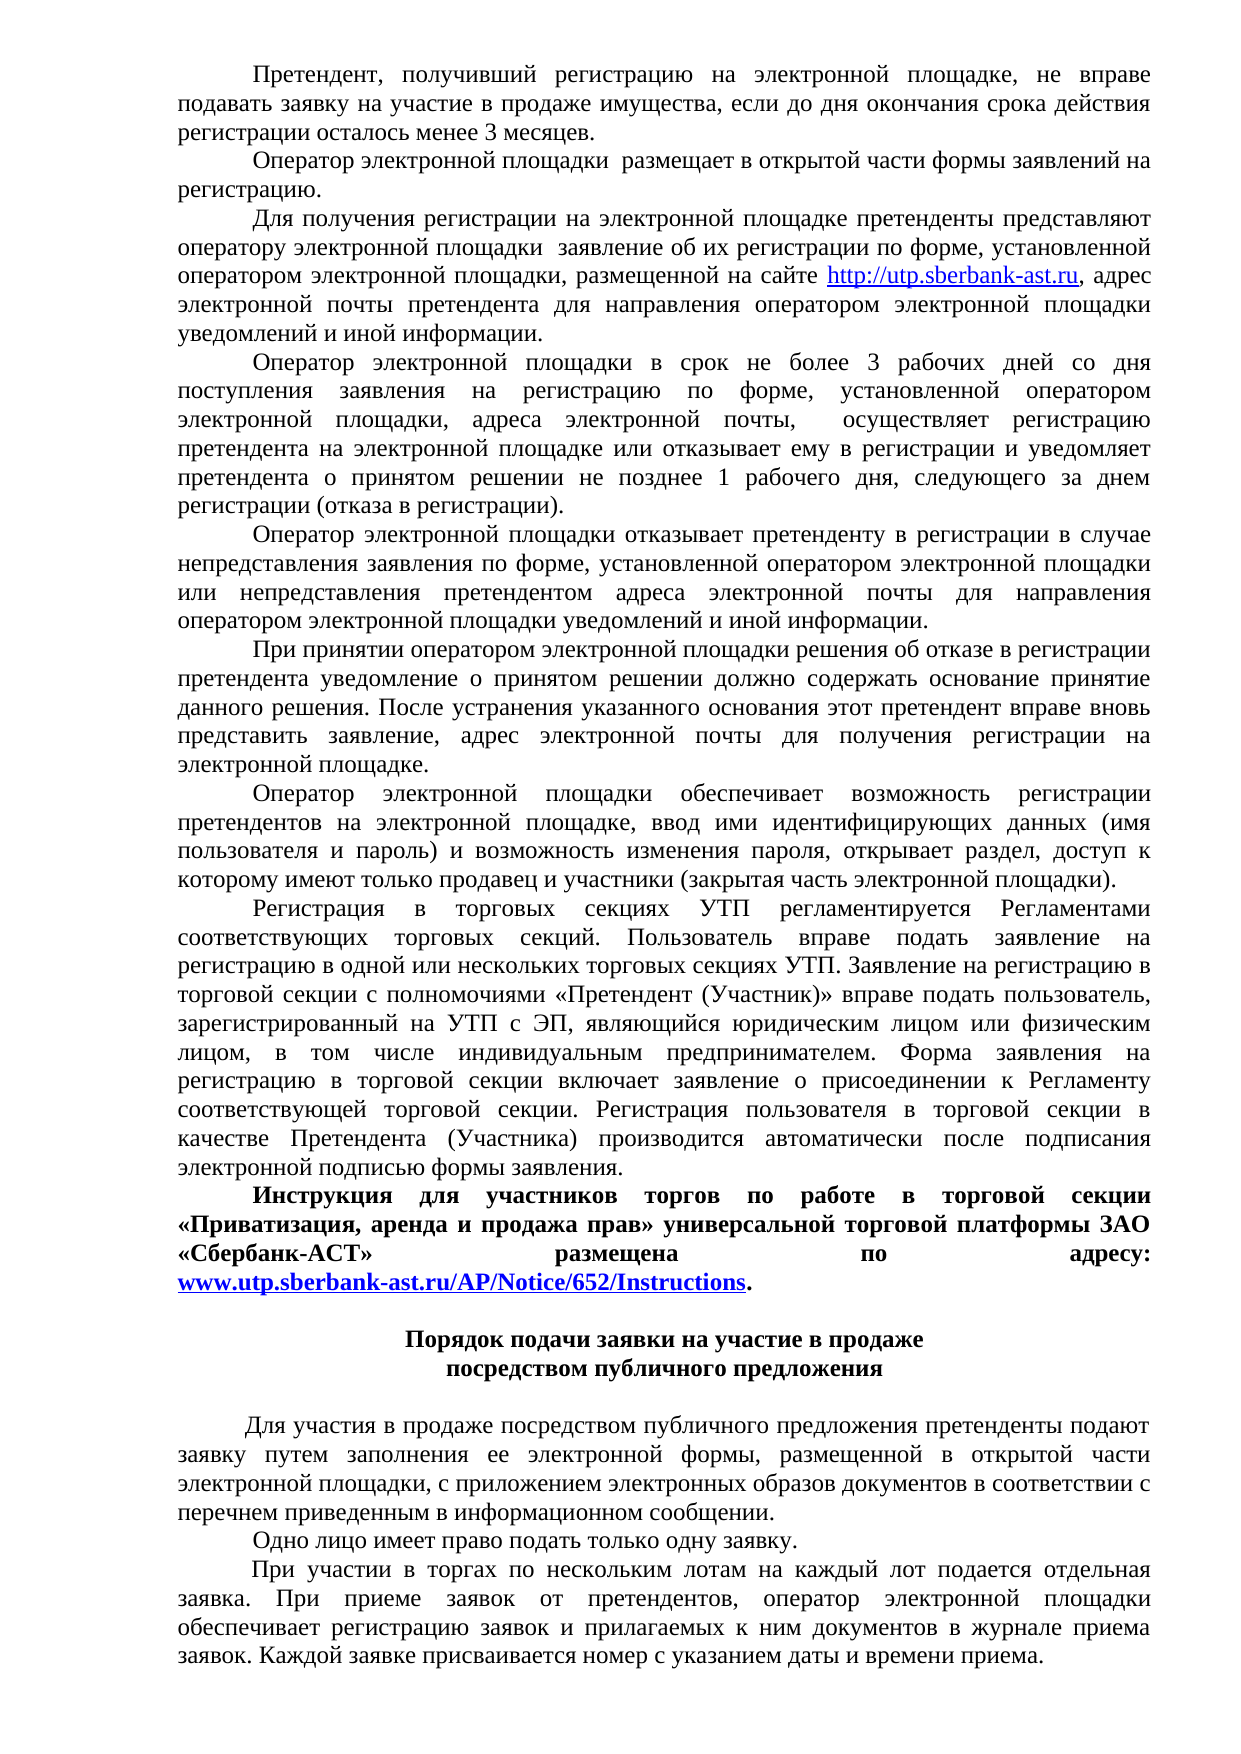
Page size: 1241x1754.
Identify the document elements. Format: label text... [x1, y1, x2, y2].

text При участии в торгах по нескольким лотам на каждый лот подается отдельная заявка. При приеме заявок от претендентов, оператор электронной площадки обеспечивает регистрацию заявок и прилагаемых к ним документов в журнале приема заявок. Каждой заявке присваивается номер с указанием даты и времени приема. [177, 1554, 1152, 1669]
text Регистрация в торговых секциях УТП регламентируется Регламентами соответствующих торговых секций. Пользователь вправе подать заявление на регистрацию в одной или нескольких торговых секциях УТП. Заявление на регистрацию в торговой секции с полномочиями «Претендент (Участник)» вправе подать пользователь, зарегистрированный на УТП с ЭП, являющийся юридическим лицом или физическим лицом, в том числе индивидуальным предпринимателем. Форма заявления на регистрацию в торговой секции включает заявление о присоединении к Регламенту соответствующей торговой секции. Регистрация пользователя в торговой секции в качестве Претендента (Участника) производится автоматически после подписания электронной подписью формы заявления. [177, 893, 1152, 1180]
text Оператор электронной площадки размещает в открытой части формы заявлений на регистрацию. [177, 145, 1152, 203]
text Оператор электронной площадки отказывает претенденту в регистрации в случае непредставления заявления по форме, установленной оператором электронной площадки или непредставления претендентом адреса электронной почты для направления оператором электронной площадки уведомлений и иной информации. [177, 519, 1152, 634]
text Претендент, получивший регистрацию на электронной площадке, не вправе подавать заявку на участие в продаже имущества, если до дня окончания срока действия регистрации осталось менее 3 месяцев. [177, 59, 1152, 145]
text Одно лицо имеет право подать только одну заявку. [177, 1525, 1152, 1554]
text посредством публичного предложения [177, 1353, 1152, 1382]
text Для получения регистрации на электронной площадке претенденты представляют оператору электронной площадки заявление об их регистрации по форме, установленной оператором электронной площадки, размещенной на сайте http://utp.sberbank-ast.ru, адрес электронной почты претендента для направления оператором электронной площадки уведомлений и иной информации. [177, 203, 1152, 347]
text При принятии оператором электронной площадки решения об отказе в регистрации претендента уведомление о принятом решении должно содержать основание принятие данного решения. После устранения указанного основания этот претендент вправе вновь представить заявление, адрес электронной почты для получения регистрации на электронной площадке. [177, 634, 1152, 778]
text Оператор электронной площадки обеспечивает возможность регистрации претендентов на электронной площадке, ввод ими идентифицирующих данных (имя пользователя и пароль) и возможность изменения пароля, открывает раздел, доступ к которому имеют только продавец и участники (закрытая часть электронной площадки). [177, 778, 1152, 893]
text Порядок подачи заявки на участие в продаже [177, 1324, 1152, 1353]
text Для участия в продаже посредством публичного предложения претенденты подают заявку путем заполнения ее электронной формы, размещенной в открытой части электронной площадки, с приложением электронных образов документов в соответствии с перечнем приведенным в информационном сообщении. [177, 1410, 1152, 1525]
text Инструкция для участников торгов по работе в торговой секции «Приватизация, аренда и продажа прав» универсальной торговой платформы ЗАО «Сбербанк-АСТ» размещена по адресу: www.utp.sberbank-ast.ru/AP/Notice/652/Instructions. [177, 1180, 1152, 1295]
text Оператор электронной площадки в срок не более 3 рабочих дней со дня поступления заявления на регистрацию по форме, установленной оператором электронной площадки, адреса электронной почты, осуществляет регистрацию претендента на электронной площадке или отказывает ему в регистрации и уведомляет претендента о принятом решении не позднее 1 рабочего дня, следующего за днем регистрации (отказа в регистрации). [177, 347, 1152, 519]
